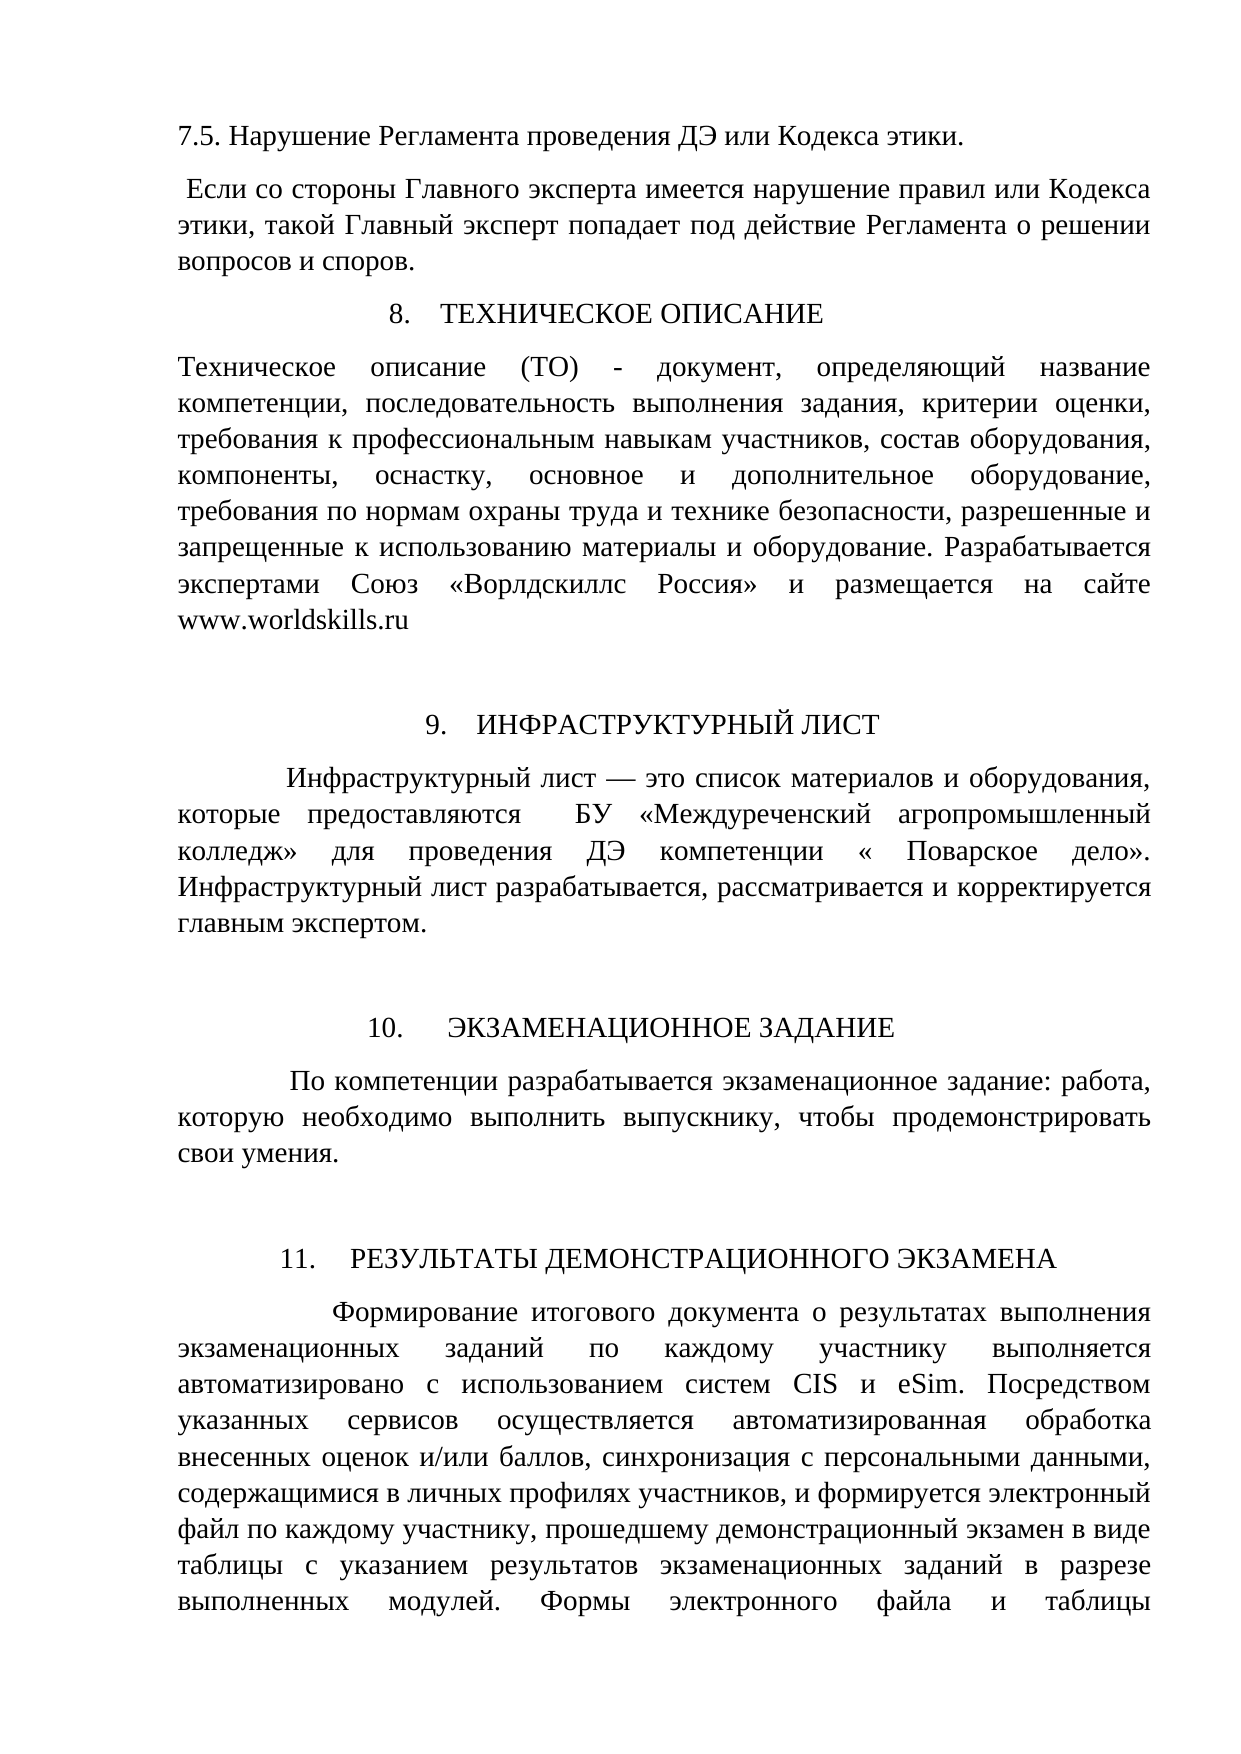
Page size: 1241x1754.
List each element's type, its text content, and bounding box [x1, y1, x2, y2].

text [177, 1294, 1152, 1617]
text 9. ИНФРАСТРУКТУРНЫЙ ЛИСТ [177, 707, 1152, 741]
text 11. РЕЗУЛЬТАТЫ ДЕМОНСТРАЦИОННОГО ЭКЗАМЕНА [177, 1241, 1152, 1275]
text 8. ТЕХНИЧЕСКОЕ ОПИСАНИЕ [177, 296, 1152, 329]
text 7.5. Нарушение Регламента проведения ДЭ или Кодекса этики. [177, 118, 1152, 152]
text Техническое описание (ТО) - документ, определяющий название компетенции, последовательность выполнения задания, критерии оценки, требования к профессиональным навыкам участников, состав оборудования, компоненты, оснастку, основное и дополнительное оборудование, требования по нормам охраны труда и технике безопасности, разрешенные и запрещенные к использованию материалы и оборудование. Разрабатывается экспертами Союз «Ворлдскиллс Россия» и размещается на сайте www.worldskills.ru [177, 349, 1152, 635]
text Если со стороны Главного эксперта имеется нарушение правил или Кодекса этики, такой Главный эксперт попадает под действие Регламента о решении вопросов и споров. [177, 171, 1152, 277]
text По компетенции разрабатывается экзаменационное задание: работа, которую необходимо выполнить выпускнику, чтобы продемонстрировать свои умения. [177, 1063, 1152, 1169]
text 10. ЭКЗАМЕНАЦИОННОЕ ЗАДАНИЕ [177, 1011, 1152, 1044]
text Инфраструктурный лист — это список материалов и оборудования, которые предоставляются БУ «Междуреченский агропромышленный колледж» для проведения ДЭ компетенции « Поварское дело». Инфраструктурный лист разрабатывается, рассматривается и корректируется главным экспертом. [177, 760, 1152, 938]
